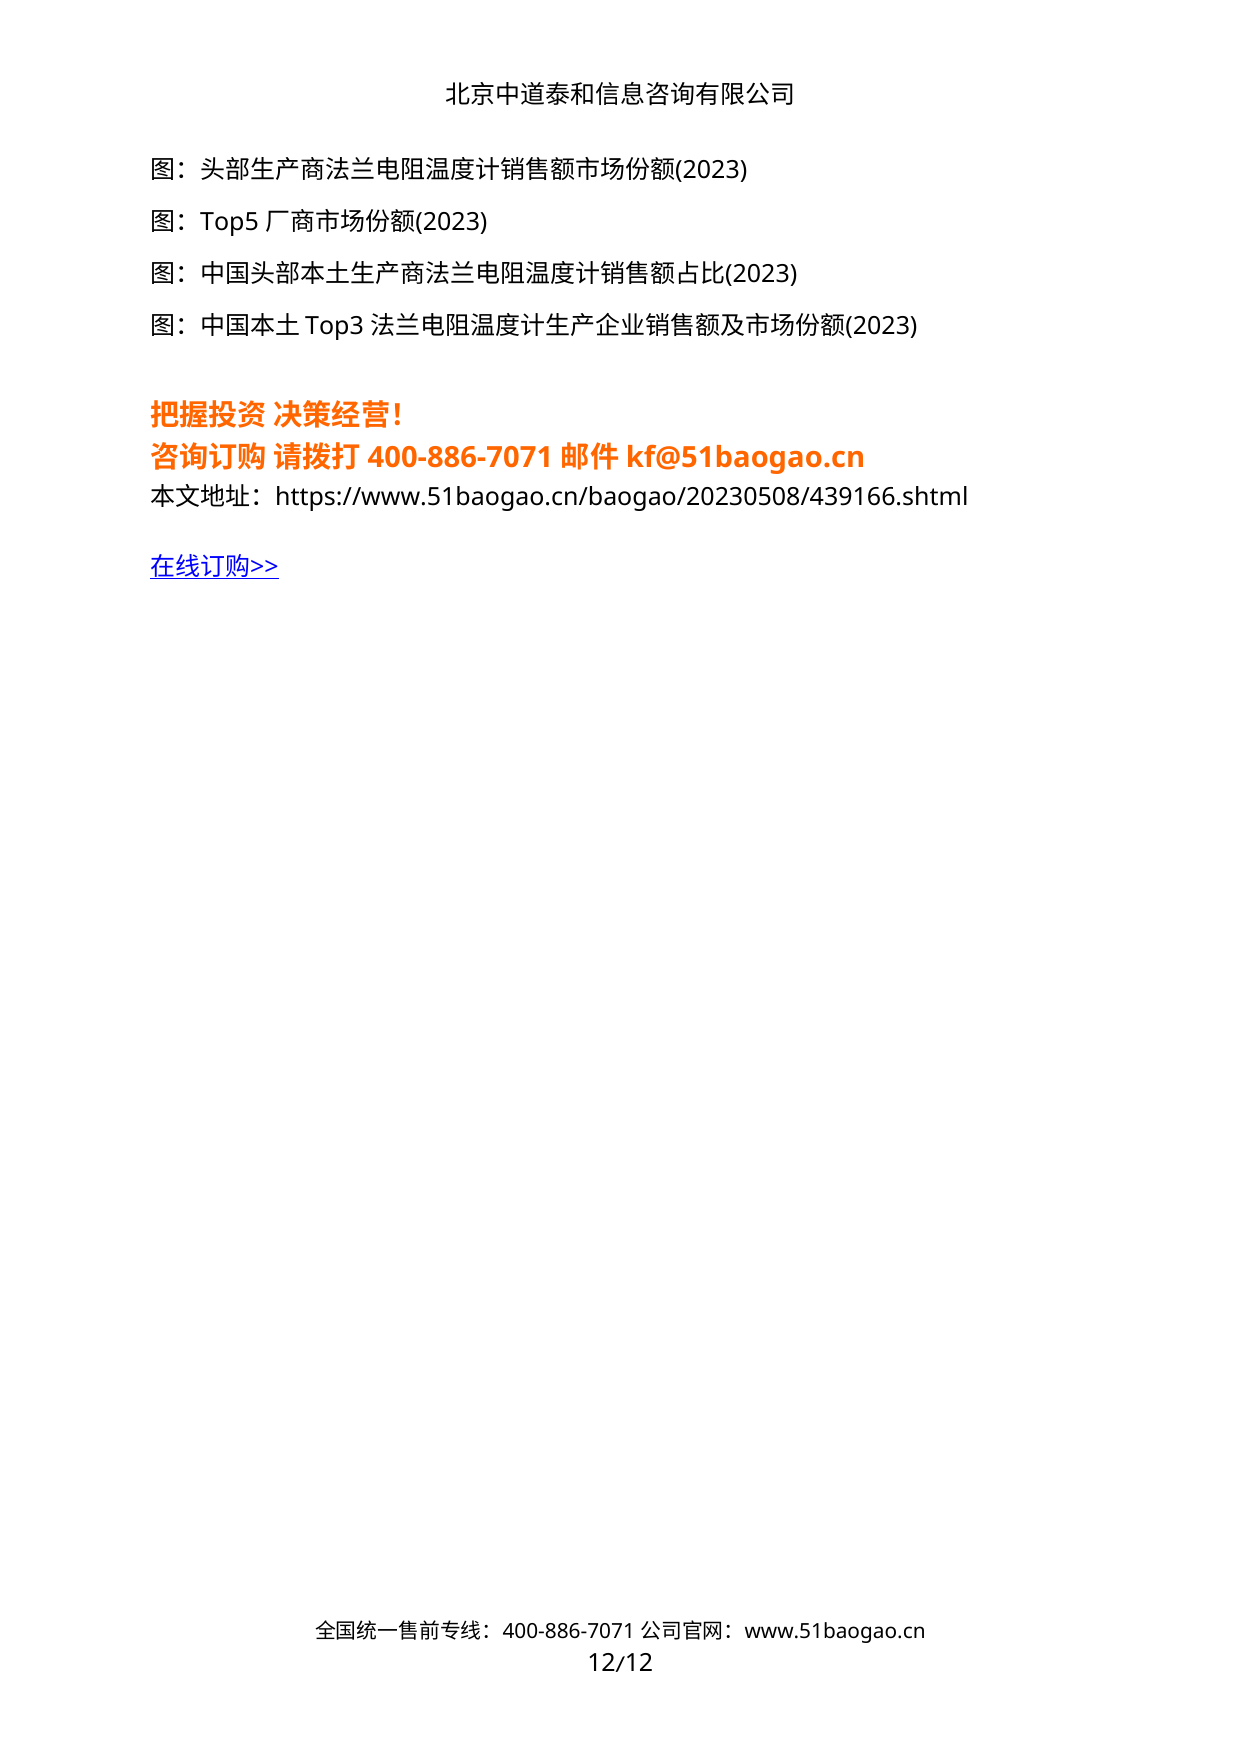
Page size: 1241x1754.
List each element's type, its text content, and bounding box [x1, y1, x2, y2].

text 图：头部生产商法兰电阻温度计销售额市场份额(2023) [150, 150, 1090, 186]
text 图：中国头部本土生产商法兰电阻温度计销售额占比(2023) [150, 254, 1090, 290]
text 在线订购>> [150, 512, 1090, 583]
text 把握投资 决策经营！咨询订购 请拨打 400-886-7071 邮件 kf@51baogao.cn本文地址：https://www.51baogao.cn/baogao/20230508/439166.shtml [150, 357, 1090, 512]
text 图：Top5 厂商市场份额(2023) [150, 202, 1090, 238]
text 图：中国本土Top3 法兰电阻温度计生产企业销售额及市场份额(2023) [150, 306, 1090, 342]
